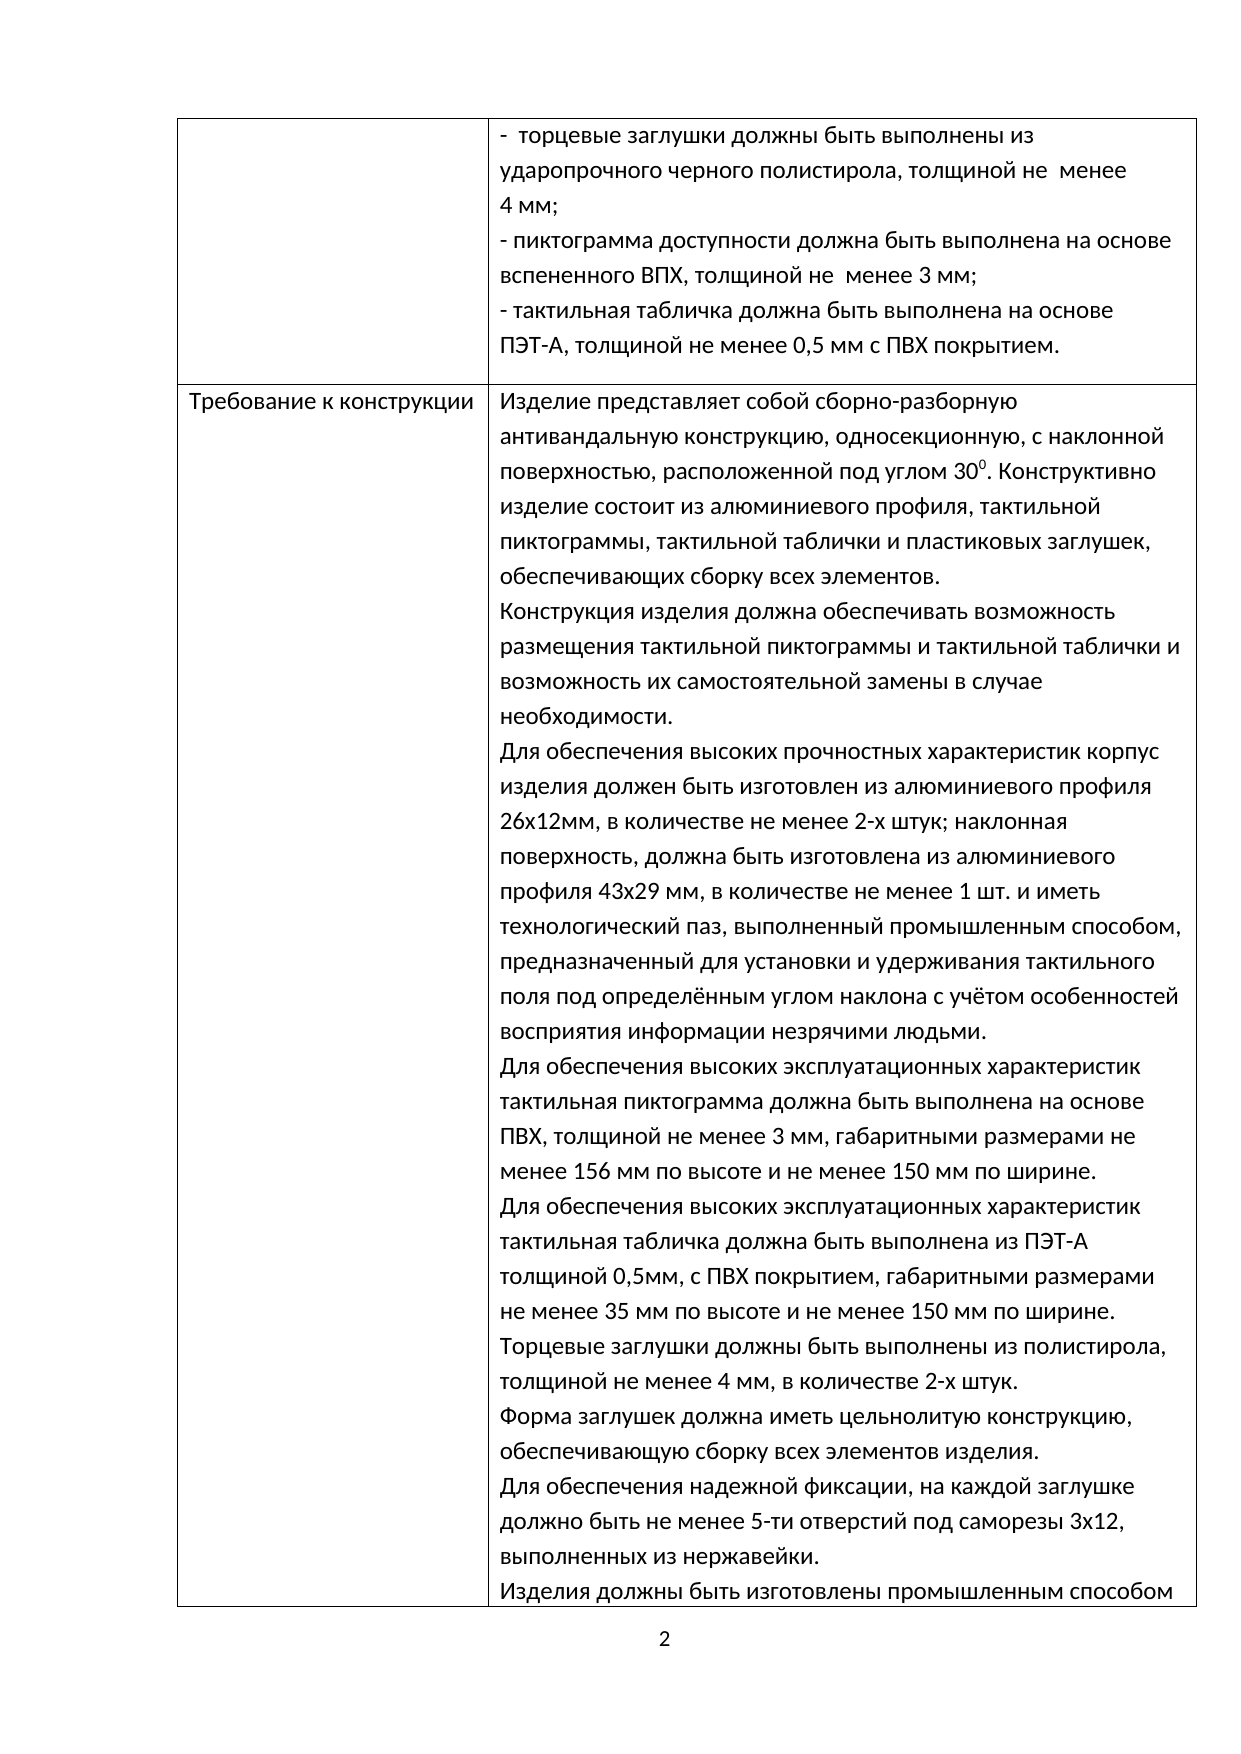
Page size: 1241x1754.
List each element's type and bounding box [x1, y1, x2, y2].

table_cell [489, 119, 1196, 384]
table_cell [489, 385, 1196, 1606]
table_cell [178, 385, 488, 1606]
table_cell [178, 119, 488, 384]
